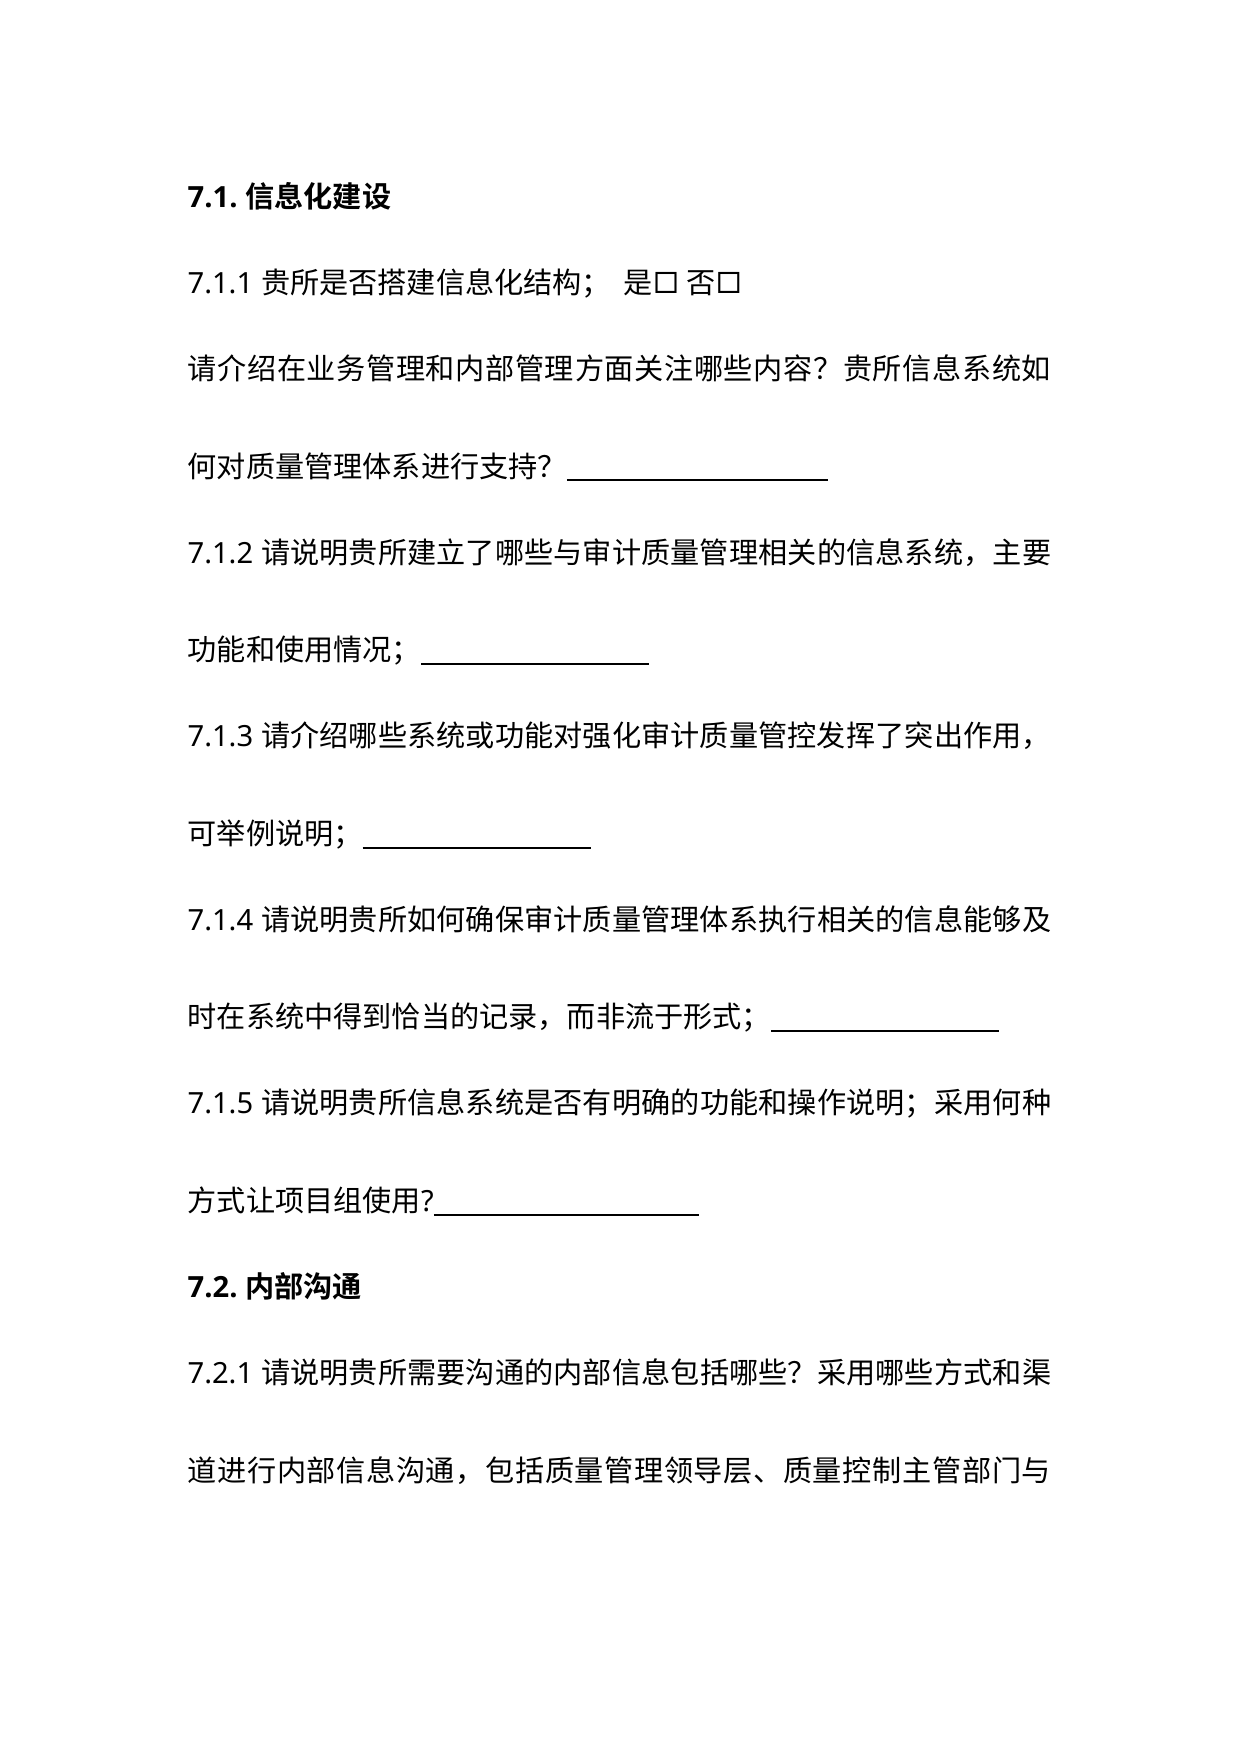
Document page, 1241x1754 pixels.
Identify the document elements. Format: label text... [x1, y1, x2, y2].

list 请说明贵所建立了哪些与审计质量管理相关的信息系统，主要功能和使用情况； [187, 518, 1053, 680]
list 请说明贵所信息系统是否有明确的功能和操作说明；采用何种方式让项目组使用? [187, 1069, 1053, 1231]
list 请介绍在业务管理和内部管理方面关注哪些内容？贵所信息系统如何对质量管理体系进行支持？ [187, 334, 1053, 497]
subtitle 信息化建设 [187, 162, 1053, 227]
list 请介绍哪些系统或功能对强化审计质量管控发挥了突出作用，可举例说明； [187, 702, 1053, 864]
subtitle 内部沟通 [187, 1252, 1053, 1317]
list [187, 1339, 1053, 1501]
list 贵所是否搭建信息化结构； 是 否 [187, 248, 1053, 313]
list 请说明贵所如何确保审计质量管理体系执行相关的信息能够及时在系统中得到恰当的记录，而非流于形式； [187, 885, 1053, 1048]
